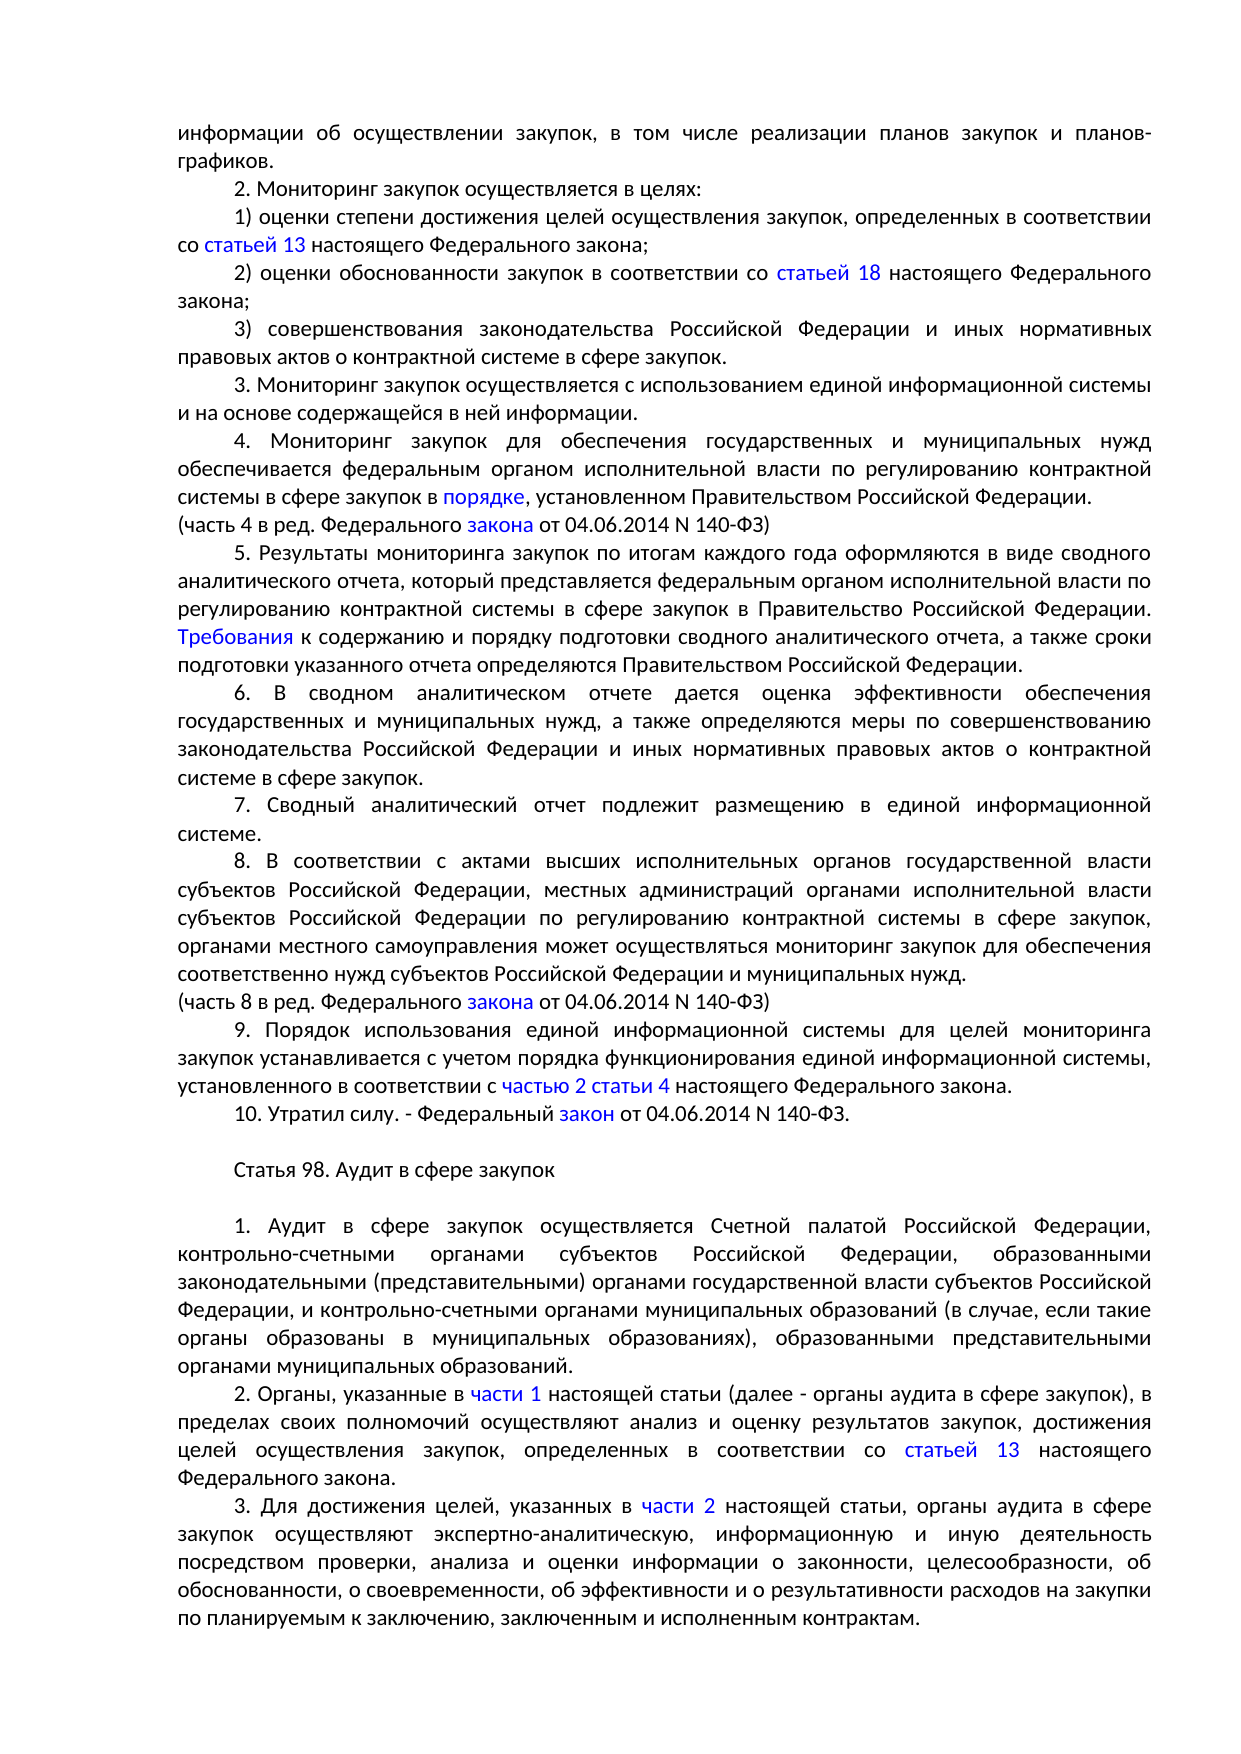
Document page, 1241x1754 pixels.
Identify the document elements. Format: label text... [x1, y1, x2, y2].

text Статья 98. Аудит в сфере закупок [177, 1155, 1152, 1183]
text 2. Органы, указанные в части 1 настоящей статьи (далее - органы аудита в сфере закупок), в пределах своих полномочий осуществляют анализ и оценку результатов закупок, достижения целей осуществления закупок, определенных в соответствии со статьей 13 настоящего Федерального закона. [177, 1379, 1152, 1491]
text 1) оценки степени достижения целей осуществления закупок, определенных в соответствии со статьей 13 настоящего Федерального закона; [177, 202, 1152, 258]
text 7. Сводный аналитический отчет подлежит размещению в единой информационной системе. [177, 791, 1152, 847]
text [177, 118, 1152, 174]
text 2. Мониторинг закупок осуществляется в целях: [177, 174, 1152, 202]
text 4. Мониторинг закупок для обеспечения государственных и муниципальных нужд обеспечивается федеральным органом исполнительной власти по регулированию контрактной системы в сфере закупок в порядке, установленном Правительством Российской Федерации. [177, 426, 1152, 510]
text 6. В сводном аналитическом отчете дается оценка эффективности обеспечения государственных и муниципальных нужд, а также определяются меры по совершенствованию законодательства Российской Федерации и иных нормативных правовых актов о контрактной системе в сфере закупок. [177, 678, 1152, 791]
text (часть 8 в ред. Федерального закона от 04.06.2014 N 140-ФЗ) [177, 987, 1152, 1015]
text 3. Для достижения целей, указанных в части 2 настоящей статьи, органы аудита в сфере закупок осуществляют экспертно-аналитическую, информационную и иную деятельность посредством проверки, анализа и оценки информации о законности, целесообразности, об обоснованности, о своевременности, об эффективности и о результативности расходов на закупки по планируемым к заключению, заключенным и исполненным контрактам. [177, 1491, 1152, 1631]
text 3) совершенствования законодательства Российской Федерации и иных нормативных правовых актов о контрактной системе в сфере закупок. [177, 314, 1152, 370]
text (часть 4 в ред. Федерального закона от 04.06.2014 N 140-ФЗ) [177, 510, 1152, 538]
text 10. Утратил силу. - Федеральный закон от 04.06.2014 N 140-ФЗ. [177, 1099, 1152, 1127]
text 5. Результаты мониторинга закупок по итогам каждого года оформляются в виде сводного аналитического отчета, который представляется федеральным органом исполнительной власти по регулированию контрактной системы в сфере закупок в Правительство Российской Федерации. Требования к содержанию и порядку подготовки сводного аналитического отчета, а также сроки подготовки указанного отчета определяются Правительством Российской Федерации. [177, 538, 1152, 678]
text 3. Мониторинг закупок осуществляется с использованием единой информационной системы и на основе содержащейся в ней информации. [177, 370, 1152, 426]
text 2) оценки обоснованности закупок в соответствии со статьей 18 настоящего Федерального закона; [177, 258, 1152, 314]
text 8. В соответствии с актами высших исполнительных органов государственной власти субъектов Российской Федерации, местных администраций органами исполнительной власти субъектов Российской Федерации по регулированию контрактной системы в сфере закупок, органами местного самоуправления может осуществляться мониторинг закупок для обеспечения соответственно нужд субъектов Российской Федерации и муниципальных нужд. [177, 847, 1152, 987]
text 1. Аудит в сфере закупок осуществляется Счетной палатой Российской Федерации, контрольно-счетными органами субъектов Российской Федерации, образованными законодательными (представительными) органами государственной власти субъектов Российской Федерации, и контрольно-счетными органами муниципальных образований (в случае, если такие органы образованы в муниципальных образованиях), образованными представительными органами муниципальных образований. [177, 1211, 1152, 1379]
text 9. Порядок использования единой информационной системы для целей мониторинга закупок устанавливается с учетом порядка функционирования единой информационной системы, установленного в соответствии с частью 2 статьи 4 настоящего Федерального закона. [177, 1015, 1152, 1099]
